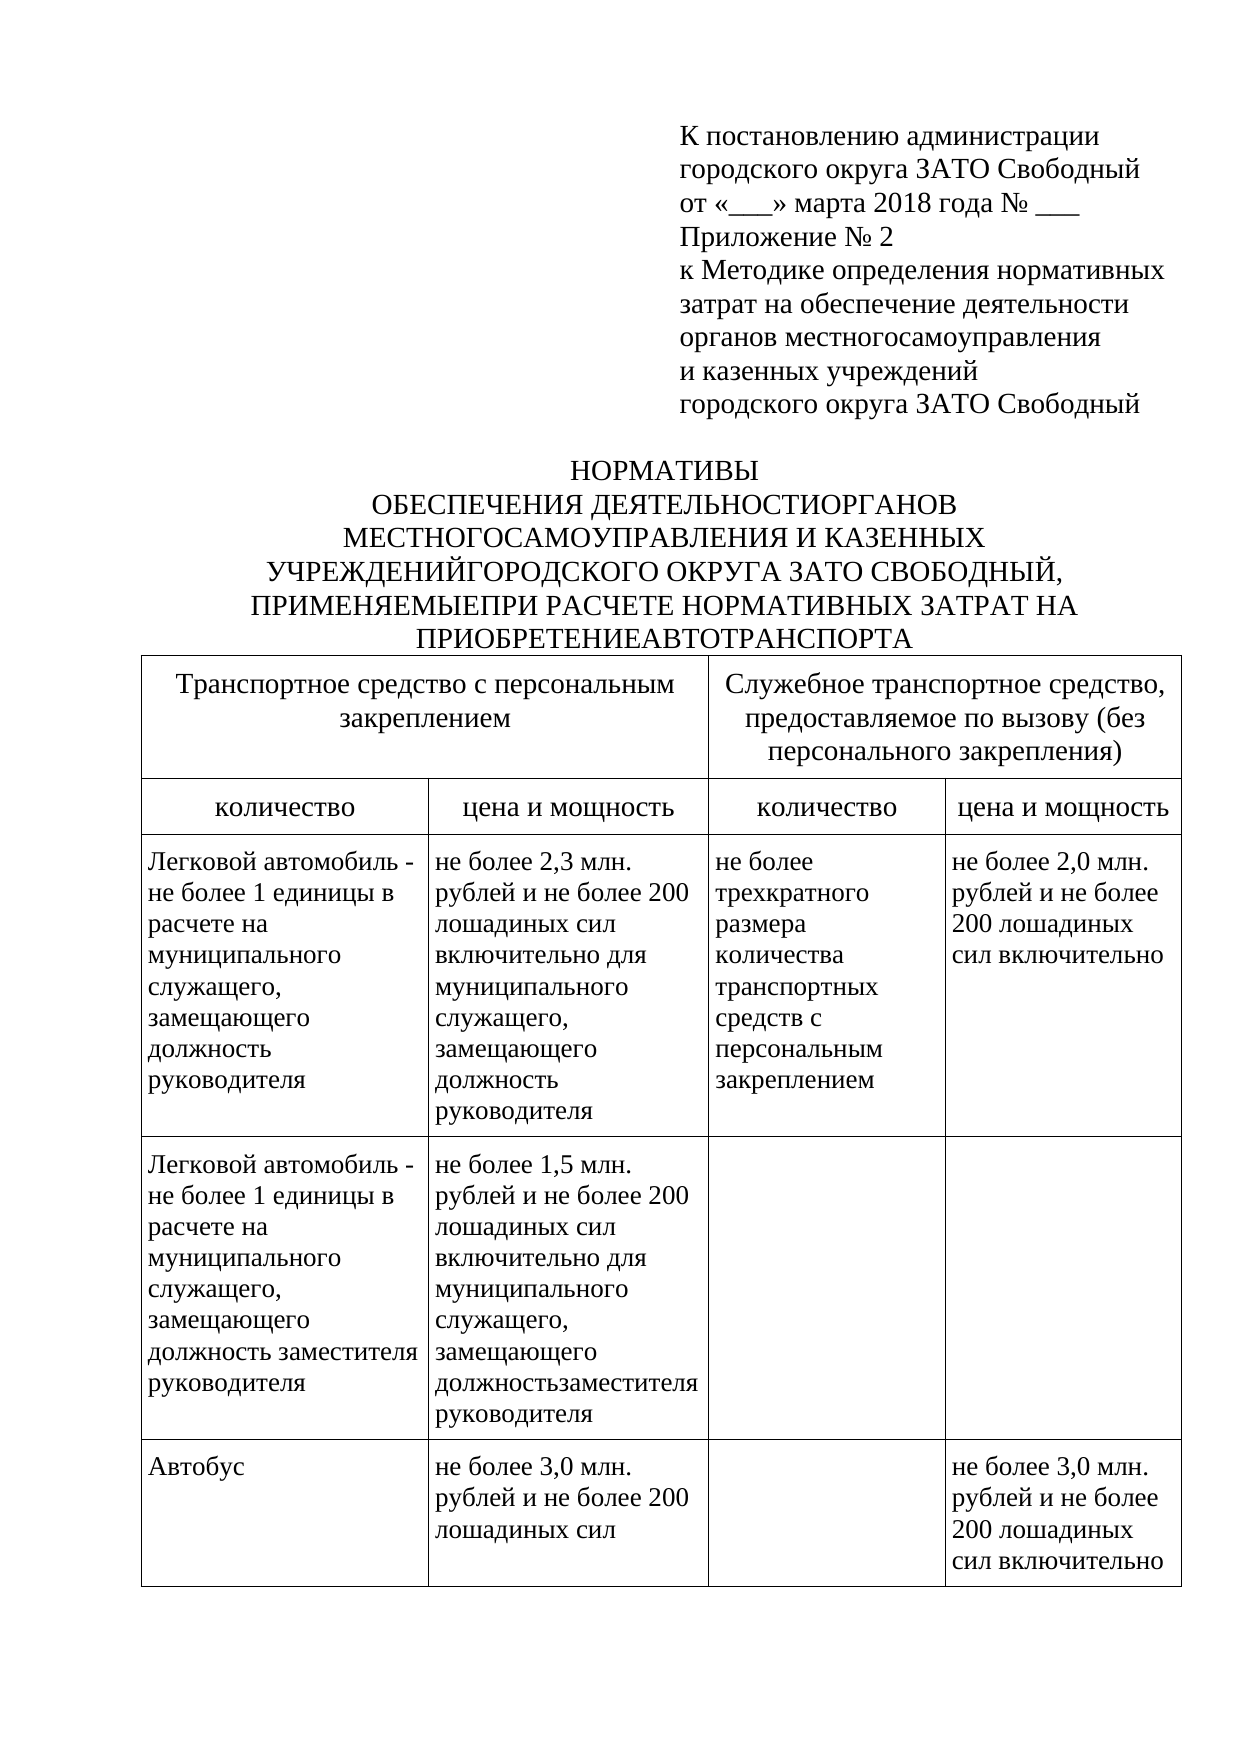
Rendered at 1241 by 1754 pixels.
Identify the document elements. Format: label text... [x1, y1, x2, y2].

table_cell не более 3,0 млн. рублей и не более 200 лошадиных сил включительно [946, 1440, 1181, 1586]
text НОРМАТИВЫ [148, 453, 1181, 487]
text К постановлению администрации [148, 118, 1181, 152]
table_cell не более 2,3 млн. рублей и не более 200 лошадиных сил включительно для муниципального служащего, замещающего должность руководителя [429, 835, 708, 1136]
table_cell не более 2,0 млн. рублей и не более 200 лошадиных сил включительно [946, 835, 1181, 1136]
table_cell Легковой автомобиль - не более 1 единицы в расчете на муниципального служащего, замещающего должность заместителя руководителя [142, 1137, 428, 1439]
table_header Транспортное средство с персональным закреплением [142, 656, 708, 778]
table_cell Легковой автомобиль - не более 1 единицы в расчете на муниципального служащего, замещающего должность руководителя [142, 835, 428, 1136]
text органов местногосамоуправления [148, 319, 1181, 353]
table_cell количество [142, 779, 428, 833]
table_header Служебное транспортное средство, предоставляемое по вызову (без персонального закрепления) [709, 656, 1181, 778]
table_cell цена и мощность [946, 779, 1181, 833]
table_cell количество [709, 779, 945, 833]
text затрат на обеспечение деятельности [148, 286, 1181, 319]
table_cell не более 3,0 млн. рублей и не более 200 лошадиных сил [429, 1440, 708, 1586]
text и казенных учреждений [148, 353, 1181, 386]
text к Методике определения нормативных [148, 252, 1181, 286]
table_cell [946, 1137, 1181, 1439]
text ОБЕСПЕЧЕНИЯ ДЕЯТЕЛЬНОСТИОРГАНОВ МЕСТНОГОСАМОУПРАВЛЕНИЯ И КАЗЕННЫХ УЧРЕЖДЕНИЙГОРОДСКОГО ОКРУГА ЗАТО СВОБОДНЫЙ, ПРИМЕНЯЕМЫЕПРИ РАСЧЕТЕ НОРМАТИВНЫХ ЗАТРАТ НА ПРИОБРЕТЕНИЕАВТОТРАНСПОРТА [148, 487, 1181, 655]
table_cell цена и мощность [429, 779, 708, 833]
table_cell [709, 1137, 945, 1439]
text от «___» марта 2018 года № ___ [148, 185, 1181, 219]
table_cell не более 1,5 млн. рублей и не более 200 лошадиных сил включительно для муниципального служащего, замещающего должностьзаместителя руководителя [429, 1137, 708, 1439]
table_cell не более трехкратного размера количества транспортных средств с персональным закреплением [709, 835, 945, 1136]
table_cell [709, 1440, 945, 1586]
table_cell Автобус [142, 1440, 428, 1586]
text городского округа ЗАТО Свободный [148, 152, 1181, 185]
text Приложение № 2 [148, 219, 1181, 252]
text городского округа ЗАТО Свободный [148, 386, 1181, 420]
